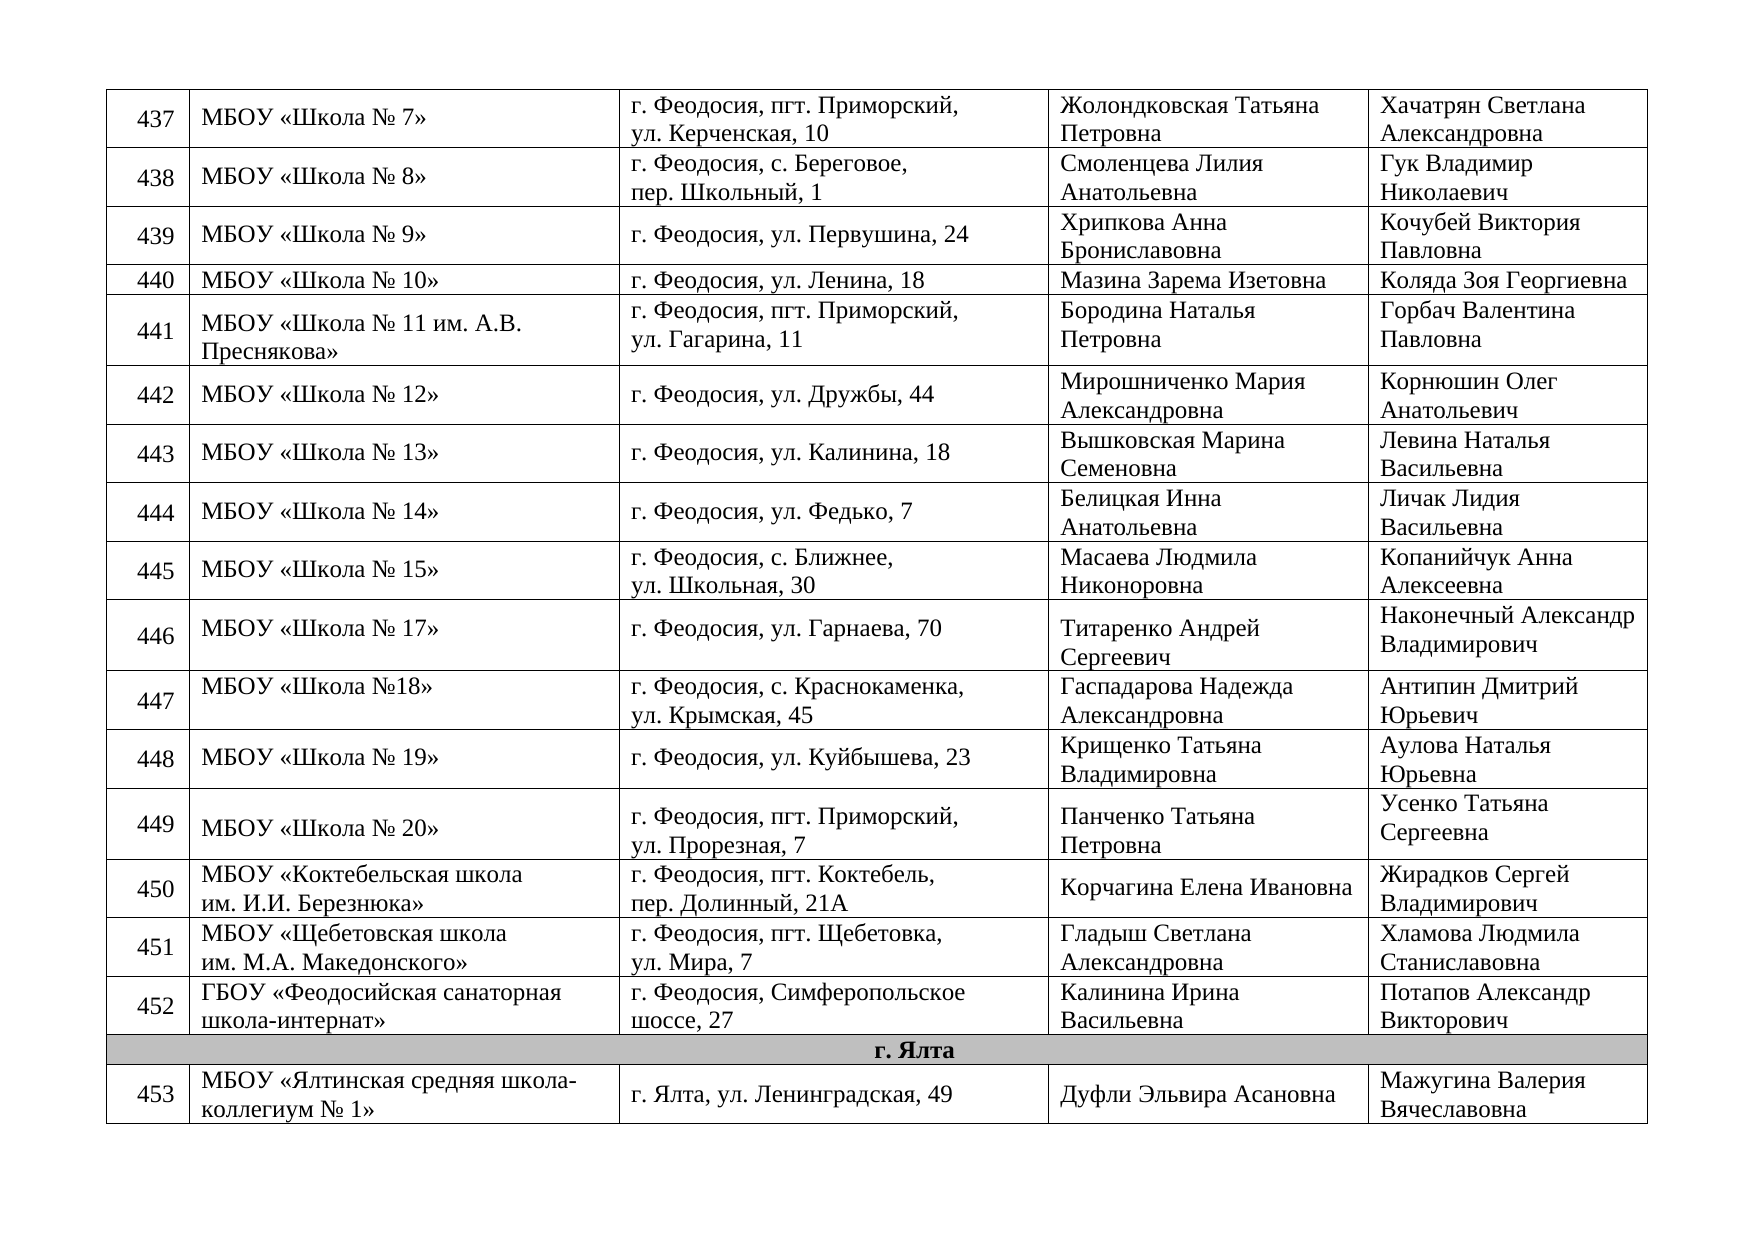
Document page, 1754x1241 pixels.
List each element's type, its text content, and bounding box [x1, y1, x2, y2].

table_cell МБОУ «Школа № 20» [190, 789, 619, 858]
table_cell Калинина Ирина Васильевна [1049, 977, 1368, 1034]
table_cell МБОУ «Школа № 19» [190, 730, 619, 787]
table_cell МБОУ «Коктебельская школа им. И.И. Березнюка» [190, 860, 619, 917]
table_cell Личак Лидия Васильевна [1369, 483, 1647, 541]
table_cell Смоленцева Лилия Анатольевна [1049, 148, 1368, 206]
table_cell МБОУ «Школа №18» [190, 671, 619, 729]
table_cell [107, 207, 189, 264]
table_cell г. Феодосия, ул. Калинина, 18 [620, 425, 1048, 482]
table_cell Потапов Александр Викторович [1369, 977, 1647, 1034]
table_cell г. Феодосия, пгт. Приморский, ул. Прорезная, 7 [620, 789, 1048, 858]
table_cell г. Феодосия, ул. Дружбы, 44 [620, 366, 1048, 424]
table_cell Белицкая Инна Анатольевна [1049, 483, 1368, 541]
table_cell Наконечный Александр Владимирович [1369, 600, 1647, 670]
table_cell Горбач Валентина Павловна [1369, 295, 1647, 365]
table_cell Гаспадарова Надежда Александровна [1049, 671, 1368, 729]
table_cell [107, 1065, 189, 1122]
table_cell МБОУ «Школа № 15» [190, 542, 619, 599]
table_cell Хачатрян Светлана Александровна [1369, 90, 1647, 147]
table_cell г. Феодосия, ул. Гарнаева, 70 [620, 600, 1048, 670]
table_cell Антипин Дмитрий Юрьевич [1369, 671, 1647, 729]
table_cell МБОУ «Школа № 17» [190, 600, 619, 670]
table_cell Мазина Зарема Изетовна [1049, 265, 1368, 294]
table_cell [107, 366, 189, 424]
table_cell Кочубей Виктория Павловна [1369, 207, 1647, 264]
table_cell г. Феодосия, пгт. Коктебель, пер. Долинный, 21А [620, 860, 1048, 917]
table_cell [107, 918, 189, 976]
table_cell г. Феодосия, ул. Куйбышева, 23 [620, 730, 1048, 787]
table_cell Дуфли Эльвира Асановна [1049, 1065, 1368, 1122]
table_cell ГБОУ «Феодосийская санаторная школа-интернат» [190, 977, 619, 1034]
table_cell г. Феодосия, с. Ближнее, ул. Школьная, 30 [620, 542, 1048, 599]
table_cell Хрипкова Анна Брониславовна [1049, 207, 1368, 264]
table_cell г. Феодосия, пгт. Приморский, ул. Гагарина, 11 [620, 295, 1048, 365]
table_cell МБОУ «Школа № 13» [190, 425, 619, 482]
table_cell [107, 671, 189, 729]
table_cell г. Ялта, ул. Ленинградская, 49 [620, 1065, 1048, 1122]
table_cell Гладыш Светлана Александровна [1049, 918, 1368, 976]
table_cell МБОУ «Школа № 9» [190, 207, 619, 264]
table_cell Гук Владимир Николаевич [1369, 148, 1647, 206]
table_cell Мажугина Валерия Вячеславовна [1369, 1065, 1647, 1122]
table_cell [107, 90, 189, 147]
table_cell [107, 977, 189, 1034]
table_cell Крищенко Татьяна Владимировна [1049, 730, 1368, 787]
table_cell Бородина Наталья Петровна [1049, 295, 1368, 365]
table_cell г. Феодосия, с. Краснокаменка, ул. Крымская, 45 [620, 671, 1048, 729]
table_cell [107, 600, 189, 670]
table_cell [107, 295, 189, 365]
table_cell [107, 789, 189, 858]
table_cell Хламова Людмила Станиславовна [1369, 918, 1647, 976]
table_cell МБОУ «Школа № 10» [190, 265, 619, 294]
table_cell МБОУ «Школа № 11 им. А.В. Преснякова» [190, 295, 619, 365]
table_cell Корчагина Елена Ивановна [1049, 860, 1368, 917]
table_cell [107, 148, 189, 206]
table_cell Коляда Зоя Георгиевна [1369, 265, 1647, 294]
table_cell Панченко Татьяна Петровна [1049, 789, 1368, 858]
table_cell г. Феодосия, пгт. Приморский, ул. Керченская, 10 [620, 90, 1048, 147]
table_cell МБОУ «Щебетовская школа им. М.А. Македонского» [190, 918, 619, 976]
table_cell Левина Наталья Васильевна [1369, 425, 1647, 482]
table_cell Жирадков Сергей Владимирович [1369, 860, 1647, 917]
table_cell г. Феодосия, ул. Федько, 7 [620, 483, 1048, 541]
table_cell Жолондковская Татьяна Петровна [1049, 90, 1368, 147]
table_cell [107, 730, 189, 787]
table_cell Корнюшин Олег Анатольевич [1369, 366, 1647, 424]
table_cell г. Ялта [107, 1035, 1647, 1064]
table_cell Копанийчук Анна Алексеевна [1369, 542, 1647, 599]
table_cell МБОУ «Школа № 12» [190, 366, 619, 424]
table_cell г. Феодосия, ул. Ленина, 18 [620, 265, 1048, 294]
table_cell г. Феодосия, пгт. Щебетовка, ул. Мира, 7 [620, 918, 1048, 976]
table_cell Аулова Наталья Юрьевна [1369, 730, 1647, 787]
table_cell МБОУ «Школа № 14» [190, 483, 619, 541]
table_cell г. Феодосия, ул. Первушина, 24 [620, 207, 1048, 264]
table_cell [107, 425, 189, 482]
table_cell [107, 483, 189, 541]
table_cell Титаренко Андрей Сергеевич [1049, 600, 1368, 670]
table_cell г. Феодосия, Симферопольское шоссе, 27 [620, 977, 1048, 1034]
table_cell Масаева Людмила Никоноровна [1049, 542, 1368, 599]
table_cell г. Феодосия, с. Береговое, пер. Школьный, 1 [620, 148, 1048, 206]
table_cell [107, 542, 189, 599]
table_cell МБОУ «Школа № 8» [190, 148, 619, 206]
table_cell Вышковская Марина Семеновна [1049, 425, 1368, 482]
table_cell Мирошниченко Мария Александровна [1049, 366, 1368, 424]
table_cell МБОУ «Школа № 7» [190, 90, 619, 147]
table_cell [107, 860, 189, 917]
table_cell МБОУ «Ялтинская средняя школа-коллегиум № 1» [190, 1065, 619, 1122]
table_cell Усенко Татьяна Сергеевна [1369, 789, 1647, 858]
table_cell [107, 265, 189, 294]
